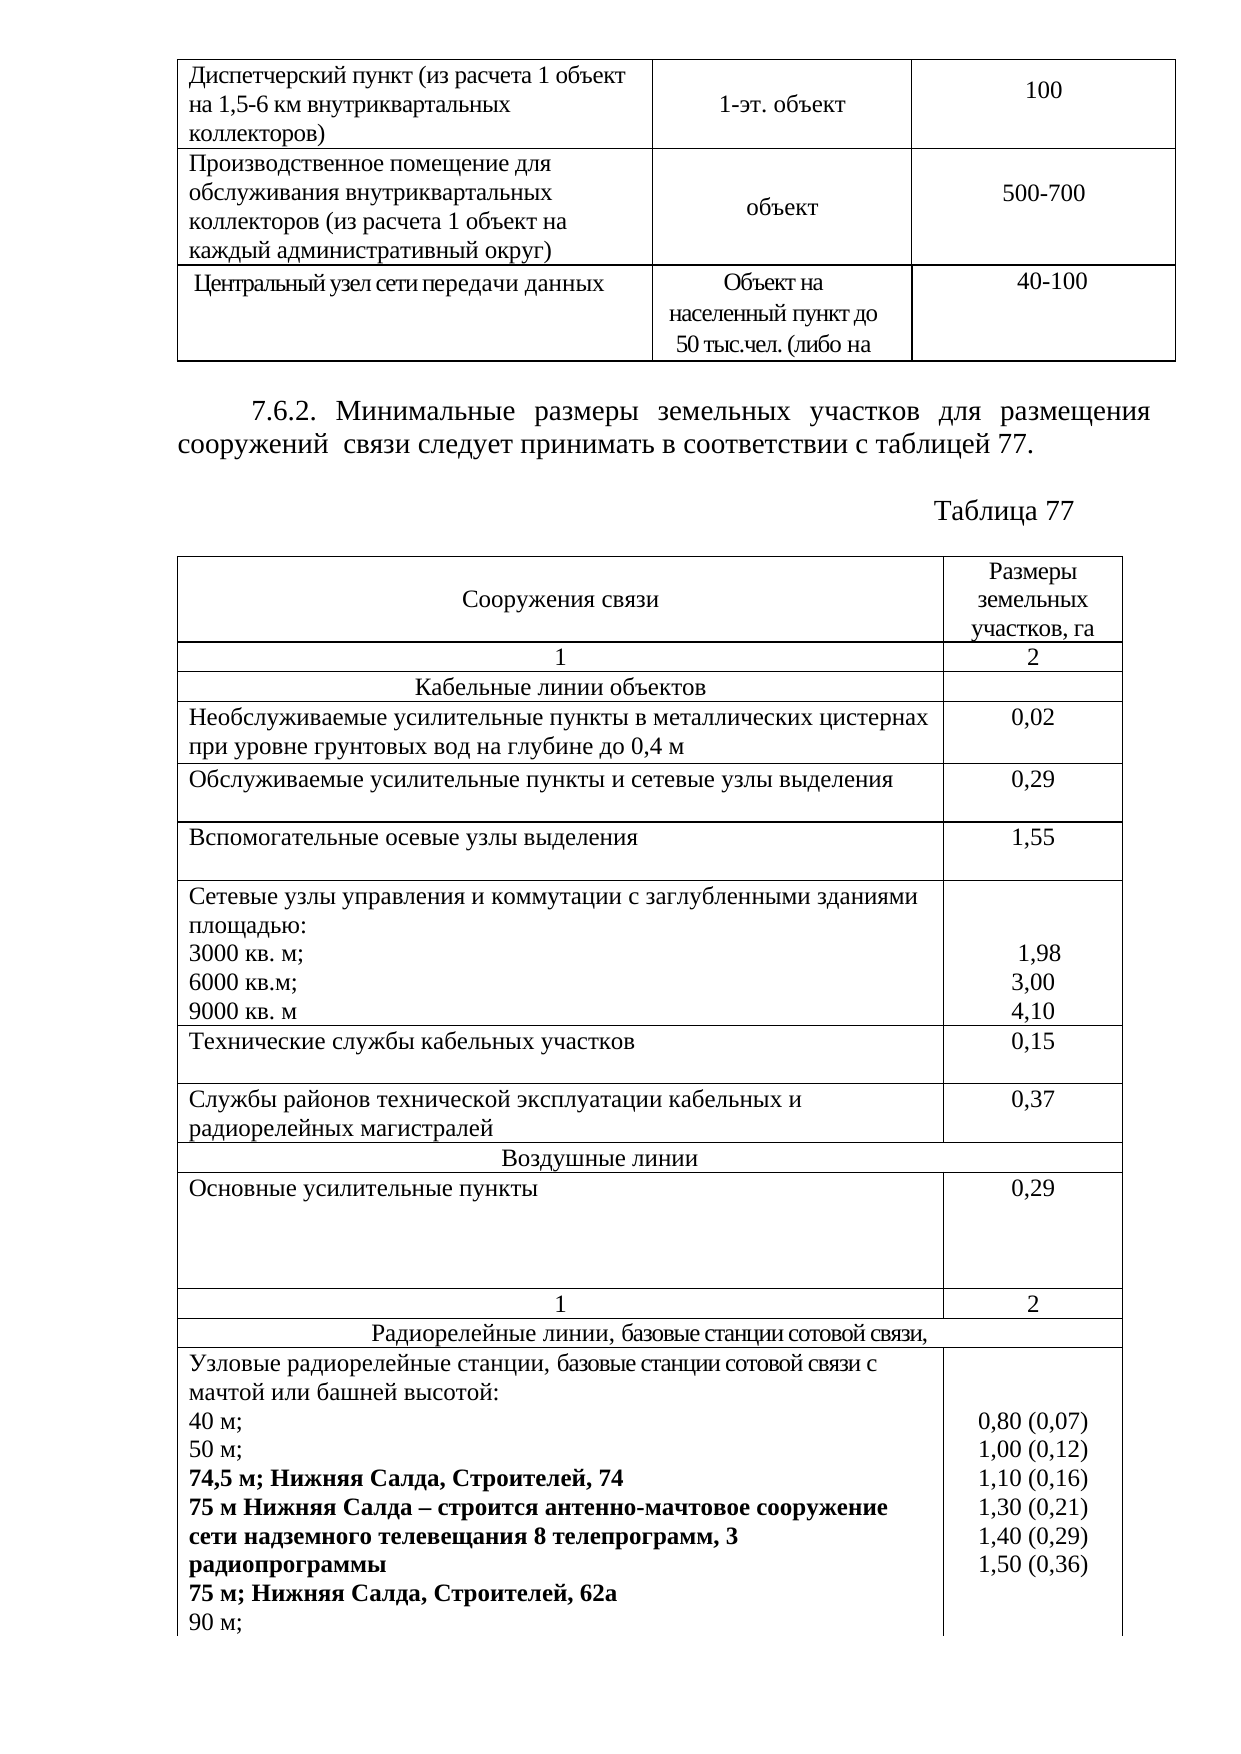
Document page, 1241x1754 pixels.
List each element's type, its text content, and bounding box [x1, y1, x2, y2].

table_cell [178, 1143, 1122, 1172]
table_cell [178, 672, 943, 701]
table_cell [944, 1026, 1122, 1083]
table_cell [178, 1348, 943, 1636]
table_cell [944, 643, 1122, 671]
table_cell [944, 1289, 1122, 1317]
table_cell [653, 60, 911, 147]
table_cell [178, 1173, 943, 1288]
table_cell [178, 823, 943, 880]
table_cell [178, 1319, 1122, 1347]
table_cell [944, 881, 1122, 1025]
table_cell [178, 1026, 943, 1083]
text 7.6.2. Минимальные размеры земельных участков для размещения сооружений связи следует принимать в соответствии с таблицей 77. [177, 393, 1152, 460]
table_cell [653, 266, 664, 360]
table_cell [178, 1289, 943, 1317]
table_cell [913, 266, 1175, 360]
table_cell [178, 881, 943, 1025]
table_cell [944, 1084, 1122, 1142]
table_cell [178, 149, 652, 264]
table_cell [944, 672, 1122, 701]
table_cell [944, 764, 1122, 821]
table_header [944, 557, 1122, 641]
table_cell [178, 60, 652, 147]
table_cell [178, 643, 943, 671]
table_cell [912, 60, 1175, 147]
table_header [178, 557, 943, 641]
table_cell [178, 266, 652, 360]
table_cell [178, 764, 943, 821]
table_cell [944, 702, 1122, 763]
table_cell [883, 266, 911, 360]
text Таблица 77 [177, 493, 1152, 527]
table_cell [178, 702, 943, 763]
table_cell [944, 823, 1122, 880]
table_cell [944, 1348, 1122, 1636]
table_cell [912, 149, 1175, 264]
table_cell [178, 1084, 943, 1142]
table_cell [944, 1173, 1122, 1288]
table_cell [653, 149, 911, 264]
